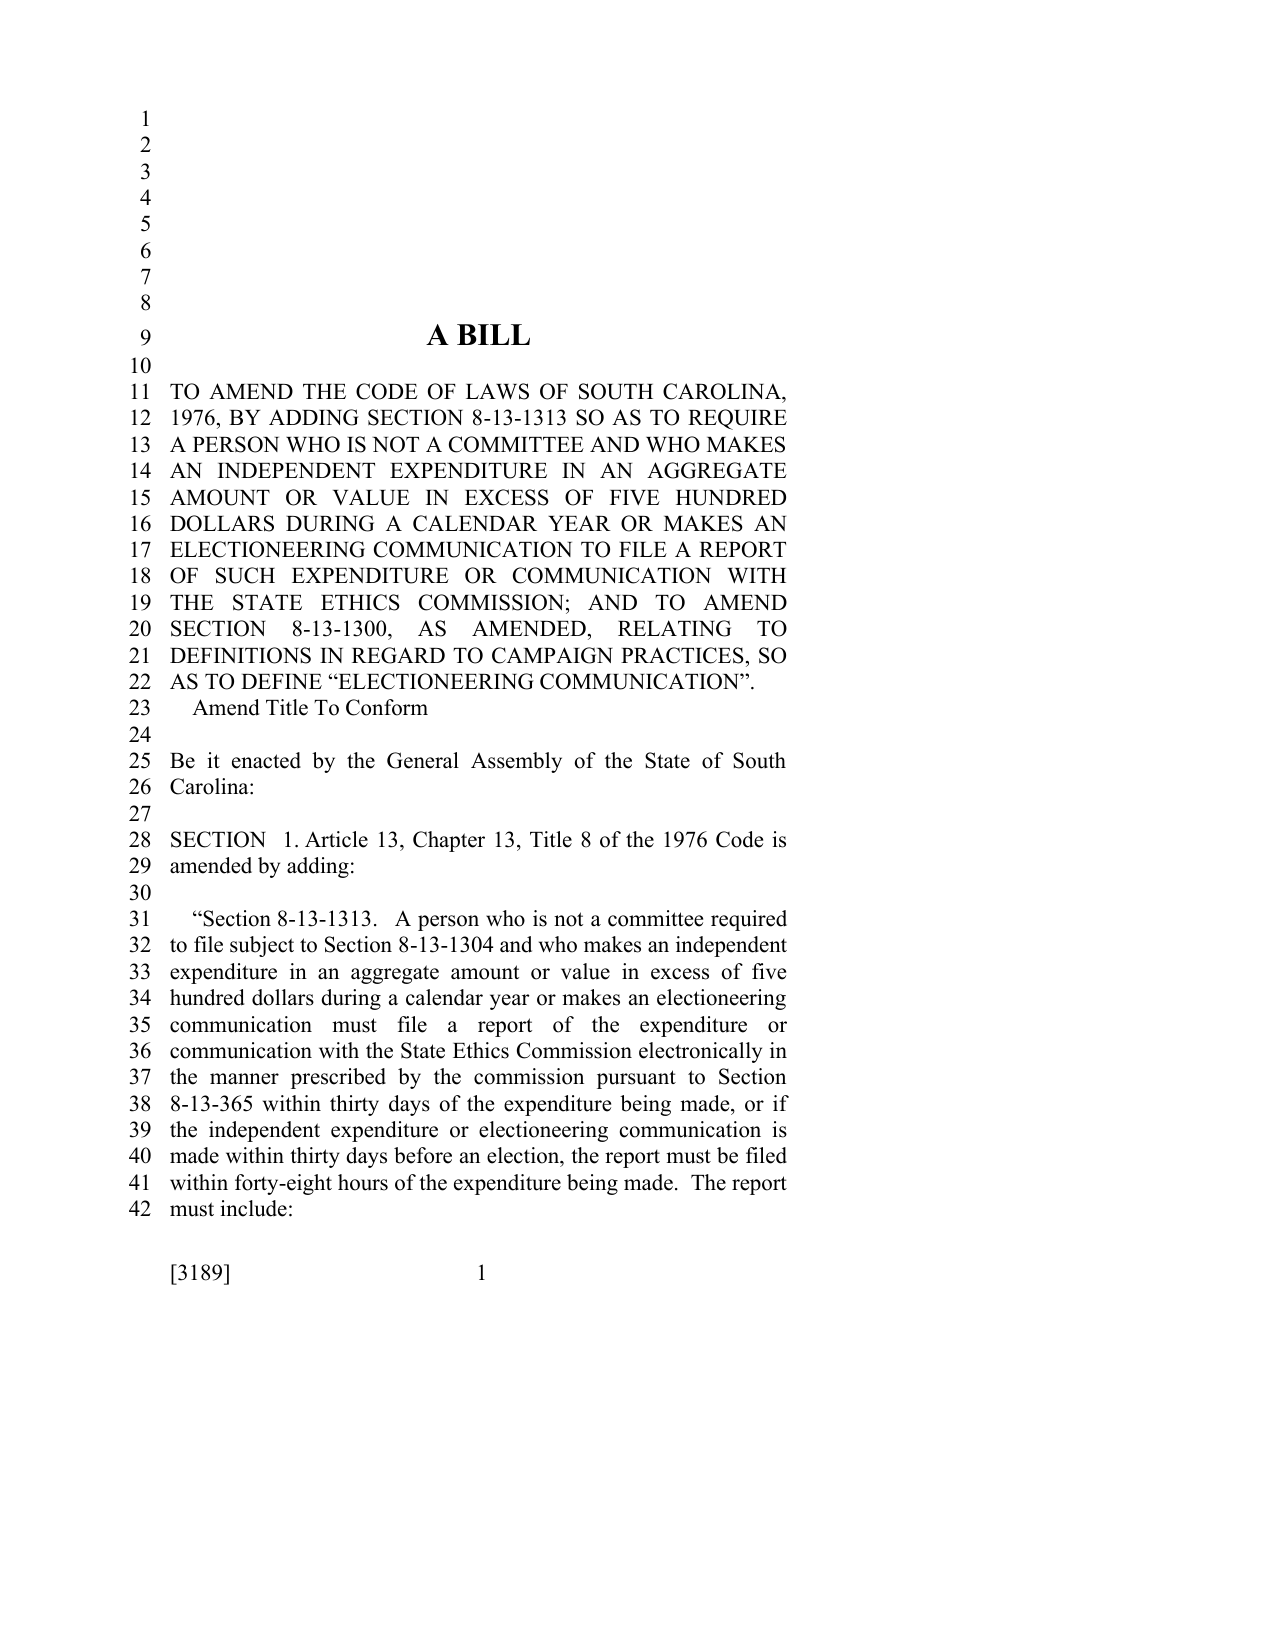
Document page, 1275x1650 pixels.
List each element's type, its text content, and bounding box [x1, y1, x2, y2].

text Be it enacted by the General Assembly of the State of South Carolina: [169, 747, 787, 800]
text SECTION 1. Article 13, Chapter 13, Title 8 of the 1976 Code is amended by adding: [169, 826, 787, 879]
text Amend Title To Conform [169, 694, 787, 721]
text “Section 8-13-1313. A person who is not a committee required to file subject to Section 8-13-1304 and who makes an independent expenditure in an aggregate amount or value in excess of five hundred dollars during a calendar year or makes an electioneering communication must file a report of the expenditure or communication with the State Ethics Commission electronically in the manner prescribed by the commission pursuant to Section 8-13-365 within thirty days of the expenditure being made, or if the independent expenditure or electioneering communication is made within thirty days before an election, the report must be filed within forty-eight hours of the expenditure being made. The report must include: [169, 905, 787, 1221]
text TO AMEND THE CODE OF LAWS OF SOUTH CAROLINA, 1976, BY ADDING SECTION 8-13-1313 SO AS TO REQUIRE A PERSON WHO IS NOT A COMMITTEE AND WHO MAKES AN INDEPENDENT EXPENDITURE IN AN AGGREGATE AMOUNT OR VALUE IN EXCESS OF FIVE HUNDRED DOLLARS DURING A CALENDAR YEAR OR MAKES AN ELECTIONEERING COMMUNICATION TO FILE A REPORT OF SUCH EXPENDITURE OR COMMUNICATION WITH THE STATE ETHICS COMMISSION; AND TO AMEND SECTION 8-13-1300, AS AMENDED, RELATING TO DEFINITIONS IN REGARD TO CAMPAIGN PRACTICES, SO AS TO DEFINE “ELECTIONEERING COMMUNICATION”. [169, 378, 787, 694]
text A BILL [169, 316, 787, 352]
